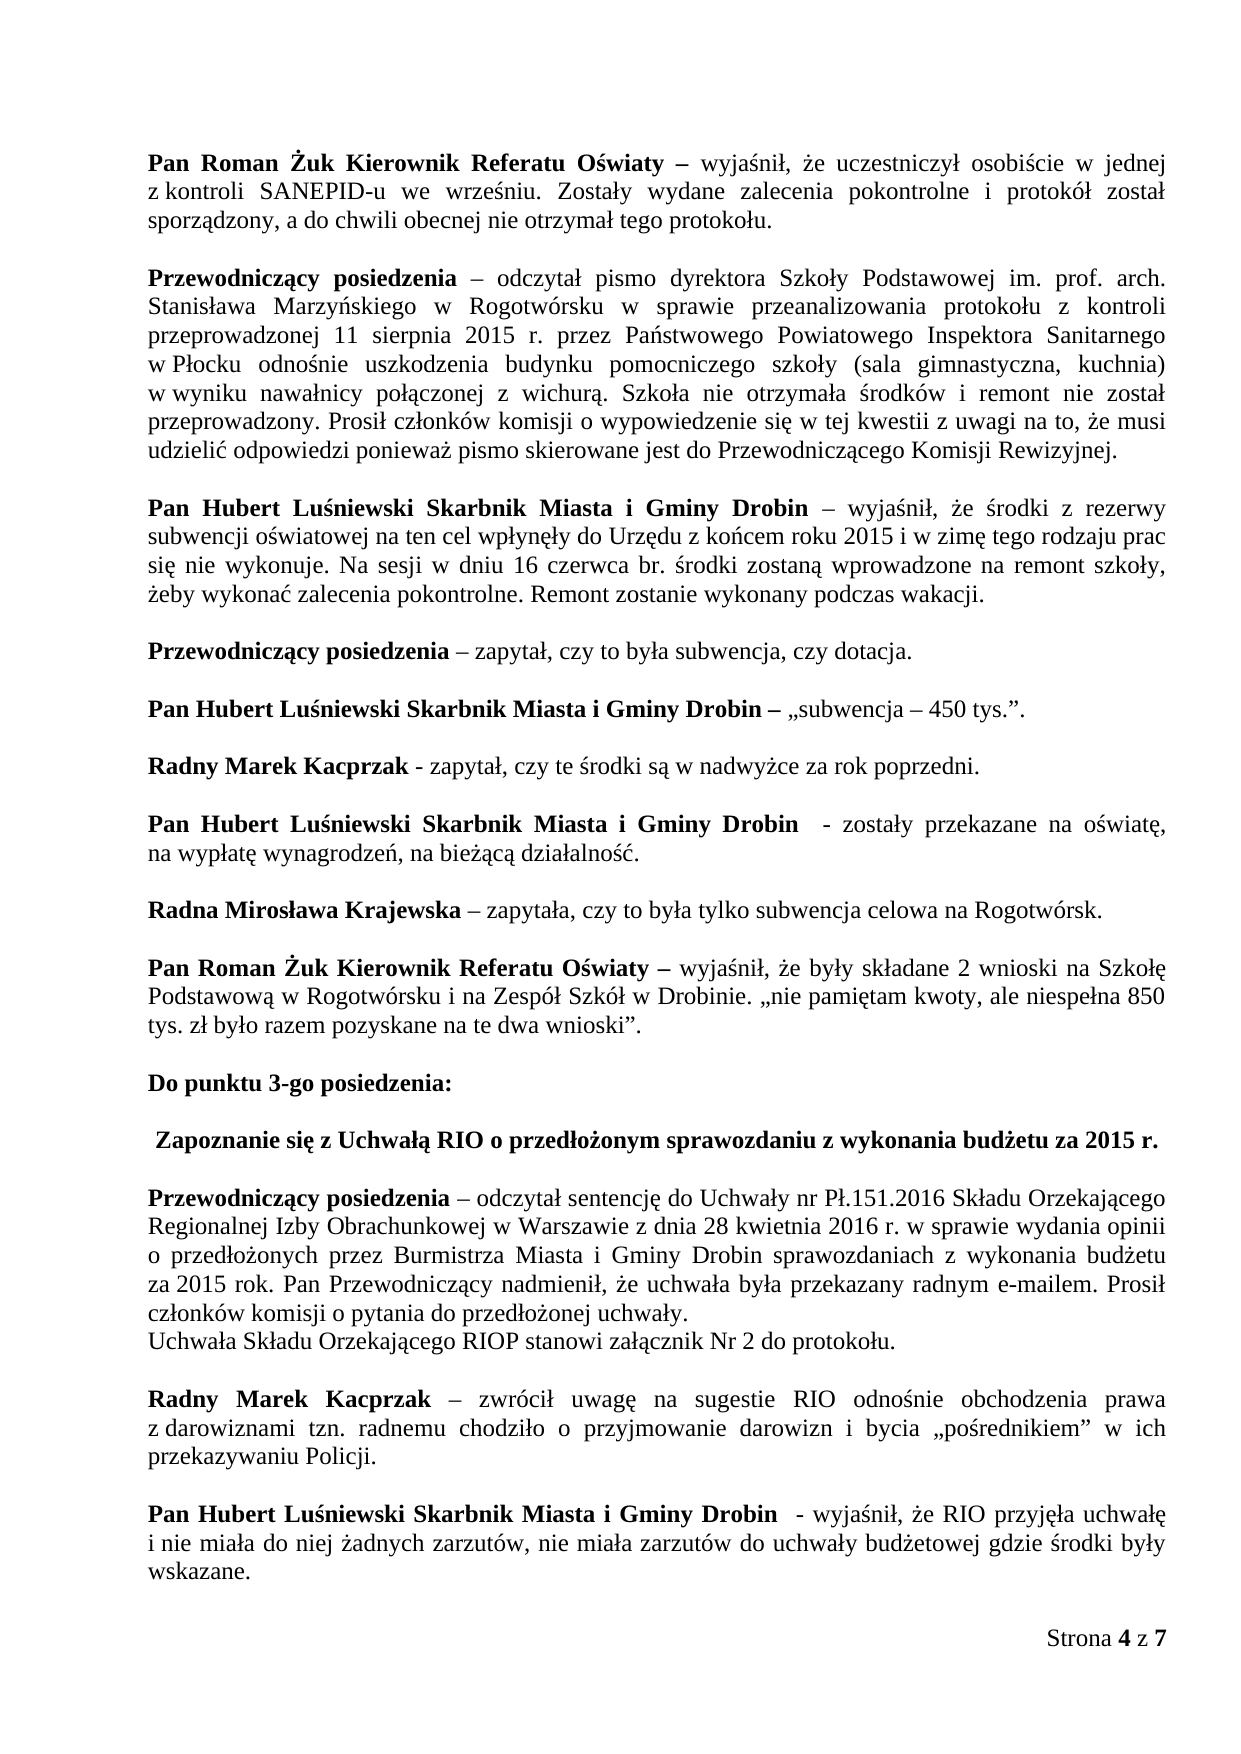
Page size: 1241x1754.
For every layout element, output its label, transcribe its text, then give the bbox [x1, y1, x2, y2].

text Przewodniczący posiedzenia – zapytał, czy to była subwencja, czy dotacja. [148, 636, 1167, 665]
text Przewodniczący posiedzenia – odczytał sentencję do Uchwały nr Pł.151.2016 Składu Orzekającego Regionalnej Izby Obrachunkowej w Warszawie z dnia 28 kwietnia 2016 r. w sprawie wydania opinii o przedłożonych przez Burmistrza Miasta i Gminy Drobin sprawozdaniach z wykonania budżetu za 2015 rok. Pan Przewodniczący nadmienił, że uchwała była przekazany radnym e-mailem. Prosił członków komisji o pytania do przedłożonej uchwały. [148, 1183, 1167, 1326]
text Pan Roman Żuk Kierownik Referatu Oświaty – wyjaśnił, że były składane 2 wnioski na Szkołę Podstawową w Rogotwórsku i na Zespół Szkół w Drobinie. „nie pamiętam kwoty, ale niespełna 850 tys. zł było razem pozyskane na te dwa wnioski”. [148, 953, 1167, 1039]
text Pan Hubert Luśniewski Skarbnik Miasta i Gminy Drobin - zostały przekazane na oświatę, na wypłatę wynagrodzeń, na bieżącą działalność. [148, 809, 1167, 866]
text Zapoznanie się z Uchwałą RIO o przedłożonym sprawozdaniu z wykonania budżetu za 2015 r. [148, 1125, 1167, 1154]
text Radna Mirosława Krajewska – zapytała, czy to była tylko subwencja celowa na Rogotwórsk. [148, 895, 1167, 924]
text Pan Hubert Luśniewski Skarbnik Miasta i Gminy Drobin – „subwencja – 450 tys.”. [148, 694, 1167, 723]
text Przewodniczący posiedzenia – odczytał pismo dyrektora Szkoły Podstawowej im. prof. arch. Stanisława Marzyńskiego w Rogotwórsku w sprawie przeanalizowania protokołu z kontroli przeprowadzonej 11 sierpnia 2015 r. przez Państwowego Powiatowego Inspektora Sanitarnego w Płocku odnośnie uszkodzenia budynku pomocniczego szkoły (sala gimnastyczna, kuchnia) w wyniku nawałnicy połączonej z wichurą. Szkoła nie otrzymała środków i remont nie został przeprowadzony. Prosił członków komisji o wypowiedzenie się w tej kwestii z uwagi na to, że musi udzielić odpowiedzi ponieważ pismo skierowane jest do Przewodniczącego Komisji Rewizyjnej. [148, 263, 1167, 464]
text Radny Marek Kacprzak – zwrócił uwagę na sugestie RIO odnośnie obchodzenia prawa z darowiznami tzn. radnemu chodziło o przyjmowanie darowizn i bycia „pośrednikiem” w ich przekazywaniu Policji. [148, 1384, 1167, 1470]
text Radny Marek Kacprzak - zapytał, czy te środki są w nadwyżce za rok poprzedni. [148, 751, 1167, 780]
text Pan Hubert Luśniewski Skarbnik Miasta i Gminy Drobin – wyjaśnił, że środki z rezerwy subwencji oświatowej na ten cel wpłynęły do Urzędu z końcem roku 2015 i w zimę tego rodzaju prac się nie wykonuje. Na sesji w dniu 16 czerwca br. środki zostaną wprowadzone na remont szkoły, żeby wykonać zalecenia pokontrolne. Remont zostanie wykonany podczas wakacji. [148, 493, 1167, 608]
text Pan Hubert Luśniewski Skarbnik Miasta i Gminy Drobin - wyjaśnił, że RIO przyjęła uchwałę i nie miała do niej żadnych zarzutów, nie miała zarzutów do uchwały budżetowej gdzie środki były wskazane. [148, 1499, 1167, 1585]
text Do punktu 3-go posiedzenia: [148, 1068, 1167, 1096]
text Pan Roman Żuk Kierownik Referatu Oświaty – wyjaśnił, że uczestniczył osobiście w jednej z kontroli SANEPID-u we wrześniu. Zostały wydane zalecenia pokontrolne i protokół został sporządzony, a do chwili obecnej nie otrzymał tego protokołu. [148, 148, 1167, 234]
text Uchwała Składu Orzekającego RIOP stanowi załącznik Nr 2 do protokołu. [148, 1326, 1167, 1355]
